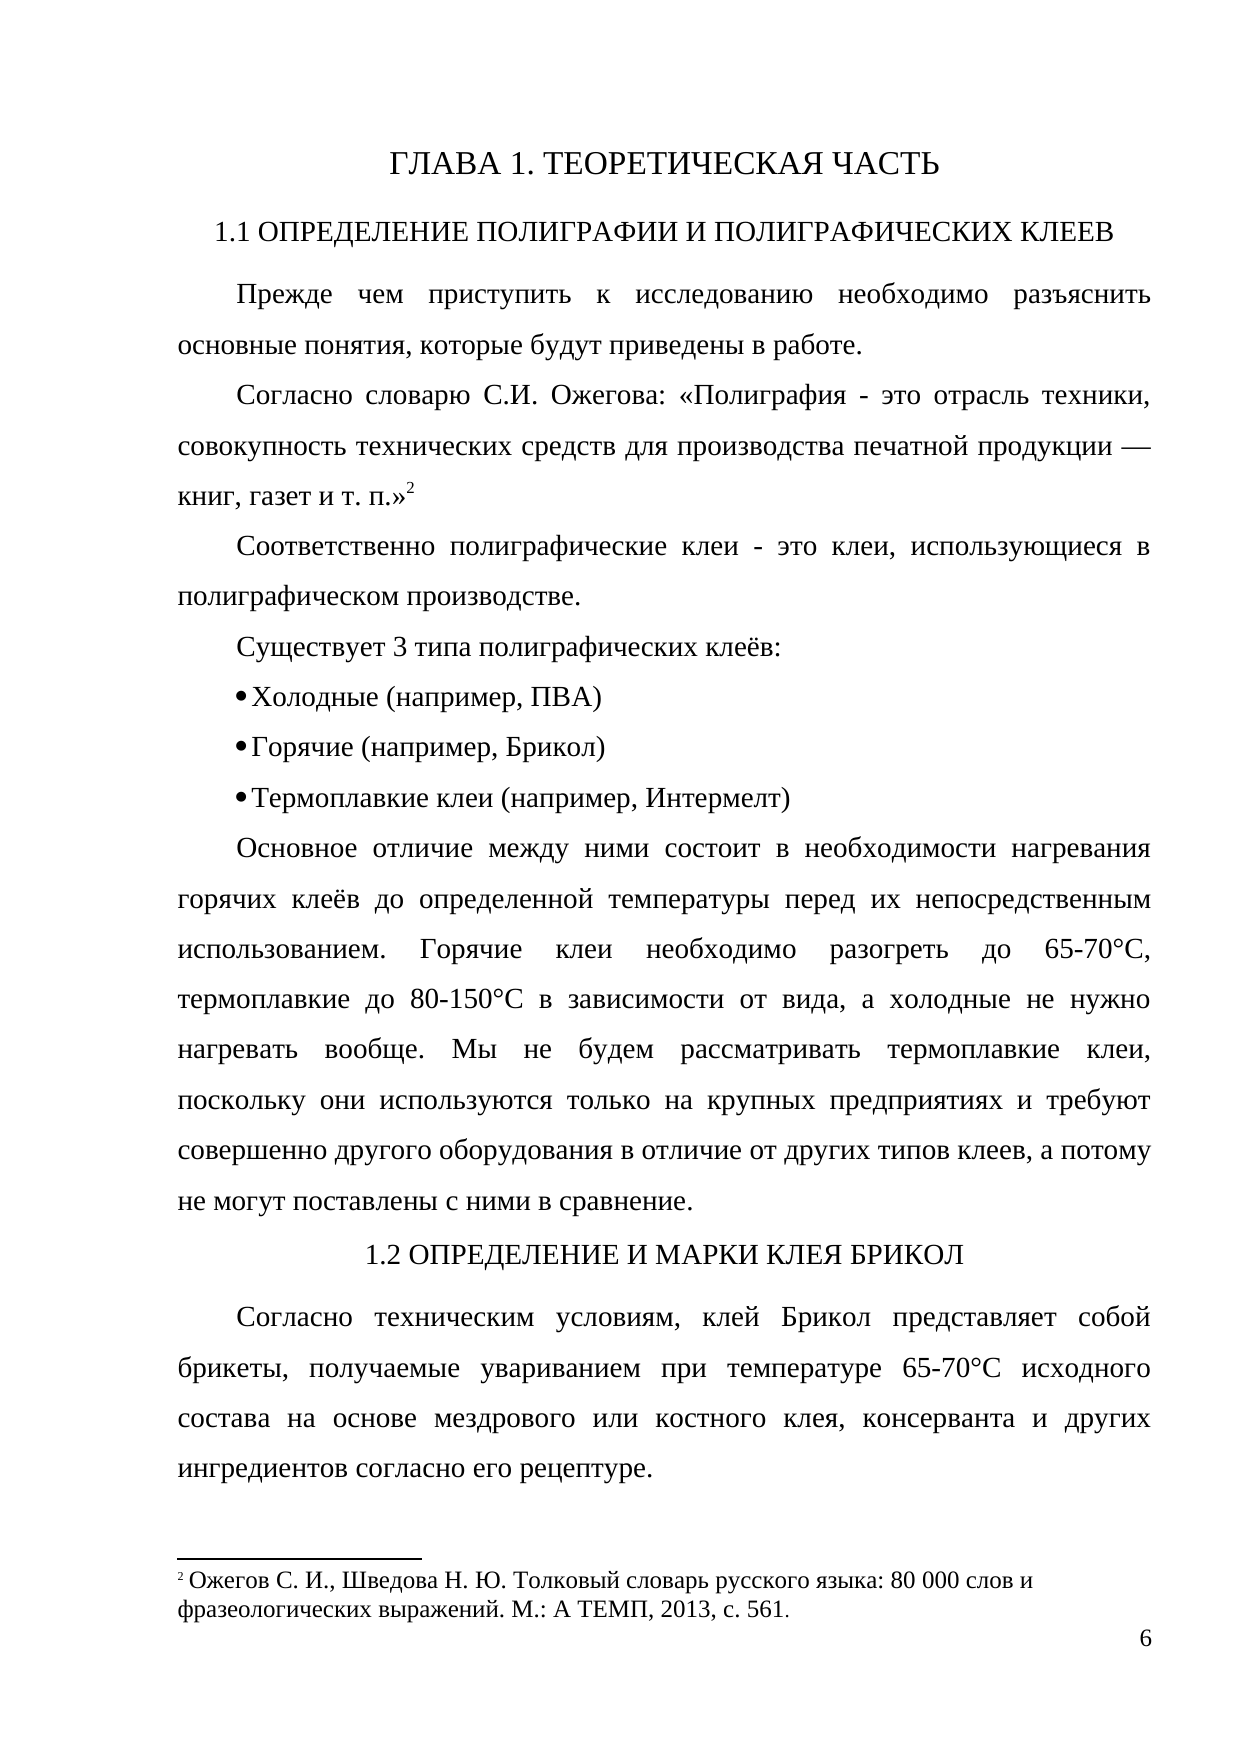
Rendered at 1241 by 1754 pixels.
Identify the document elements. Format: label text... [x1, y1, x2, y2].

list Горячие (например, Брикол) [177, 729, 1152, 763]
subtitle 1.1 ОПРЕДЕЛЕНИЕ ПОЛИГРАФИИ И ПОЛИГРАФИЧЕСКИХ КЛЕЕВ [177, 214, 1152, 248]
list Термоплавкие клеи (например, Интермелт) [177, 780, 1152, 814]
text Согласно словарю С.И. Ожегова: «Полиграфия - это отрасль техники, совокупность технических средств для производства печатной продукции — книг, газет и т. п.» [177, 377, 1152, 511]
text Прежде чем приступить к исследованию необходимо разъяснить основные понятия, которые будут приведены в работе. [177, 277, 1152, 361]
text Согласно техническим условиям, клей Брикол представляет собой брикеты, получаемые увариванием при температуре 65-70°С исходного состава на основе мездрового или костного клея, консерванта и других ингредиентов согласно его рецептуре. [177, 1299, 1152, 1484]
text Соответственно полиграфические клеи - это клеи, использующиеся в полиграфическом производстве. [177, 528, 1152, 612]
text Основное отличие между ними состоит в необходимости нагревания горячих клеёв до определенной температуры перед их непосредственным использованием. Горячие клеи необходимо разогреть до 65-70°С, термоплавкие до 80-150°С в зависимости от вида, а холодные не нужно нагревать вообще. Мы не будем рассматривать термоплавкие клеи, поскольку они используются только на крупных предприятиях и требуют совершенно другого оборудования в отличие от других типов клеев, а потому не могут поставлены с ними в сравнение. [177, 830, 1152, 1216]
text Существует 3 типа полиграфических клеёв: [177, 629, 1152, 662]
list Холодные (например, ПВА) [177, 679, 1152, 713]
subtitle 1.2 ОПРЕДЕЛЕНИЕ И МАРКИ КЛЕЯ БРИКОЛ [177, 1237, 1152, 1271]
subtitle ГЛАВА 1. ТЕОРЕТИЧЕСКАЯ ЧАСТЬ [177, 143, 1152, 181]
